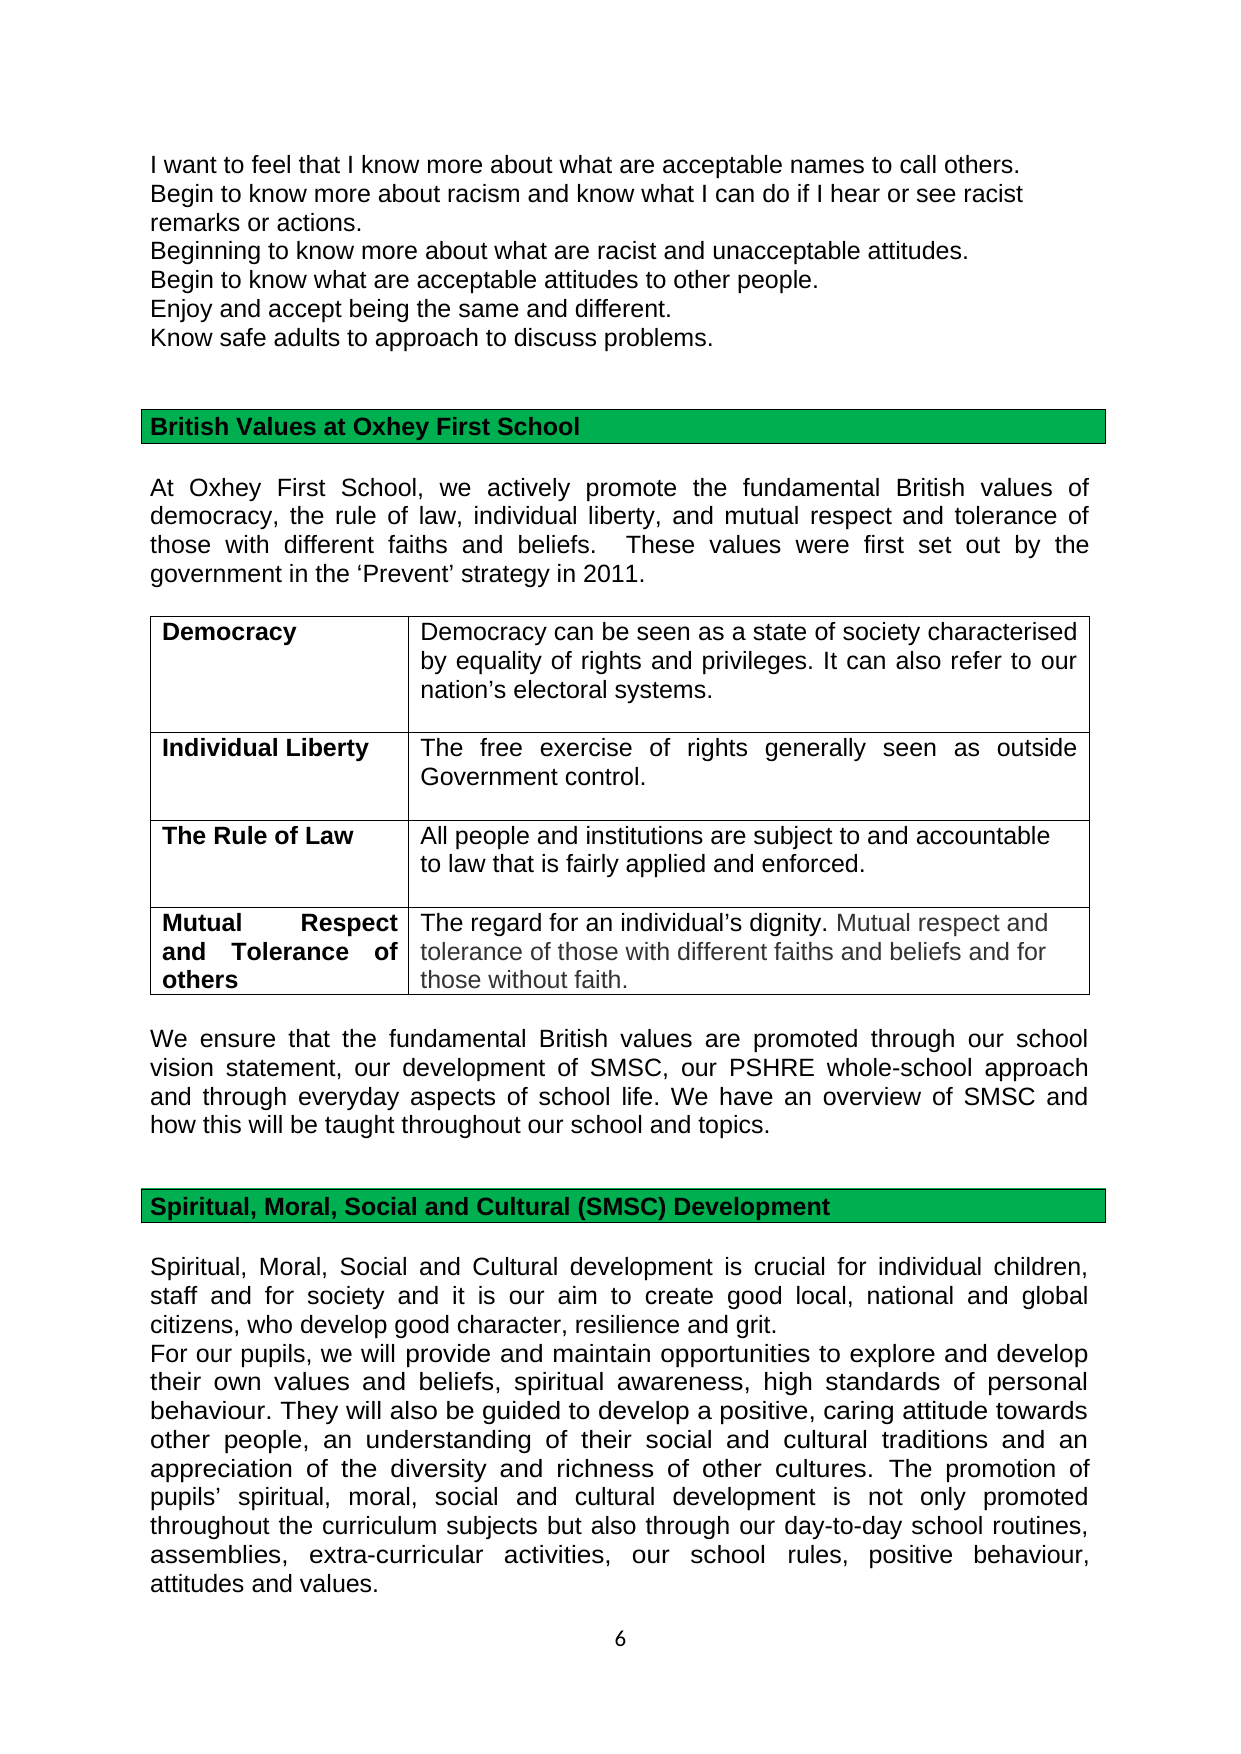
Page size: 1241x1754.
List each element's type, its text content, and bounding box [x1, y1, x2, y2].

table_cell All people and institutions are subject to and accountable to law that is fairly applied and enforced. [409, 821, 1089, 907]
text For our pupils, we will provide and maintain opportunities to explore and develop their own values and beliefs, spiritual awareness, high standards of personal behaviour. They will also be guided to develop a positive, caring attitude towards other people, an understanding of their social and cultural traditions and an appreciation of the diversity and richness of other cultures. The promotion of pupils’ spiritual, moral, social and cultural development is not only promoted throughout the curriculum subjects but also through our day-to-day school routines, assemblies, extra-curricular activities, our school rules, positive behaviour, attitudes and values. [150, 1338, 1090, 1597]
table_cell The Rule of Law [151, 821, 408, 907]
table_header Democracy can be seen as a state of society characterised by equality of rights and privileges. It can also refer to our nation’s electoral systems. [409, 617, 1089, 732]
table_cell Mutual Respect and Tolerance of others [151, 908, 408, 994]
table_cell The regard for an individual’s dignity. Mutual respect and tolerance of those with different faiths and beliefs and for those without faith. [409, 908, 1089, 994]
text Begin to know what are acceptable attitudes to other people. [150, 265, 1090, 294]
text Beginning to know more about what are racist and unacceptable attitudes. [150, 236, 1090, 265]
text Begin to know more about racism and know what I can do if I hear or see racist remarks or actions. [150, 179, 1090, 236]
text I want to feel that I know more about what are acceptable names to call others. [150, 150, 1090, 179]
text We ensure that the fundamental British values are promoted through our school vision statement, our development of SMSC, our PSHRE whole-school approach and through everyday aspects of school life. We have an overview of SMSC and how this will be taught throughout our school and topics. [150, 1024, 1090, 1139]
text Enjoy and accept being the same and different. [150, 294, 1090, 322]
text Know safe adults to approach to discuss problems. [150, 322, 1090, 351]
subtitle British Values at Oxhey First School [142, 410, 1105, 443]
text At Oxhey First School, we actively promote the fundamental British values of democracy, the rule of law, individual liberty, and mutual respect and tolerance of those with different faiths and beliefs. These values were first set out by the government in the ‘Prevent’ strategy in 2011. [150, 472, 1090, 587]
subtitle Spiritual, Moral, Social and Cultural (SMSC) Development [142, 1190, 1105, 1222]
table_cell The free exercise of rights generally seen as outside Government control. [409, 733, 1089, 819]
table_cell Individual Liberty [151, 733, 408, 819]
table_header Democracy [151, 617, 408, 732]
text Spiritual, Moral, Social and Cultural development is crucial for individual children, staff and for society and it is our aim to create good local, national and global citizens, who develop good character, resilience and grit. [150, 1252, 1090, 1338]
